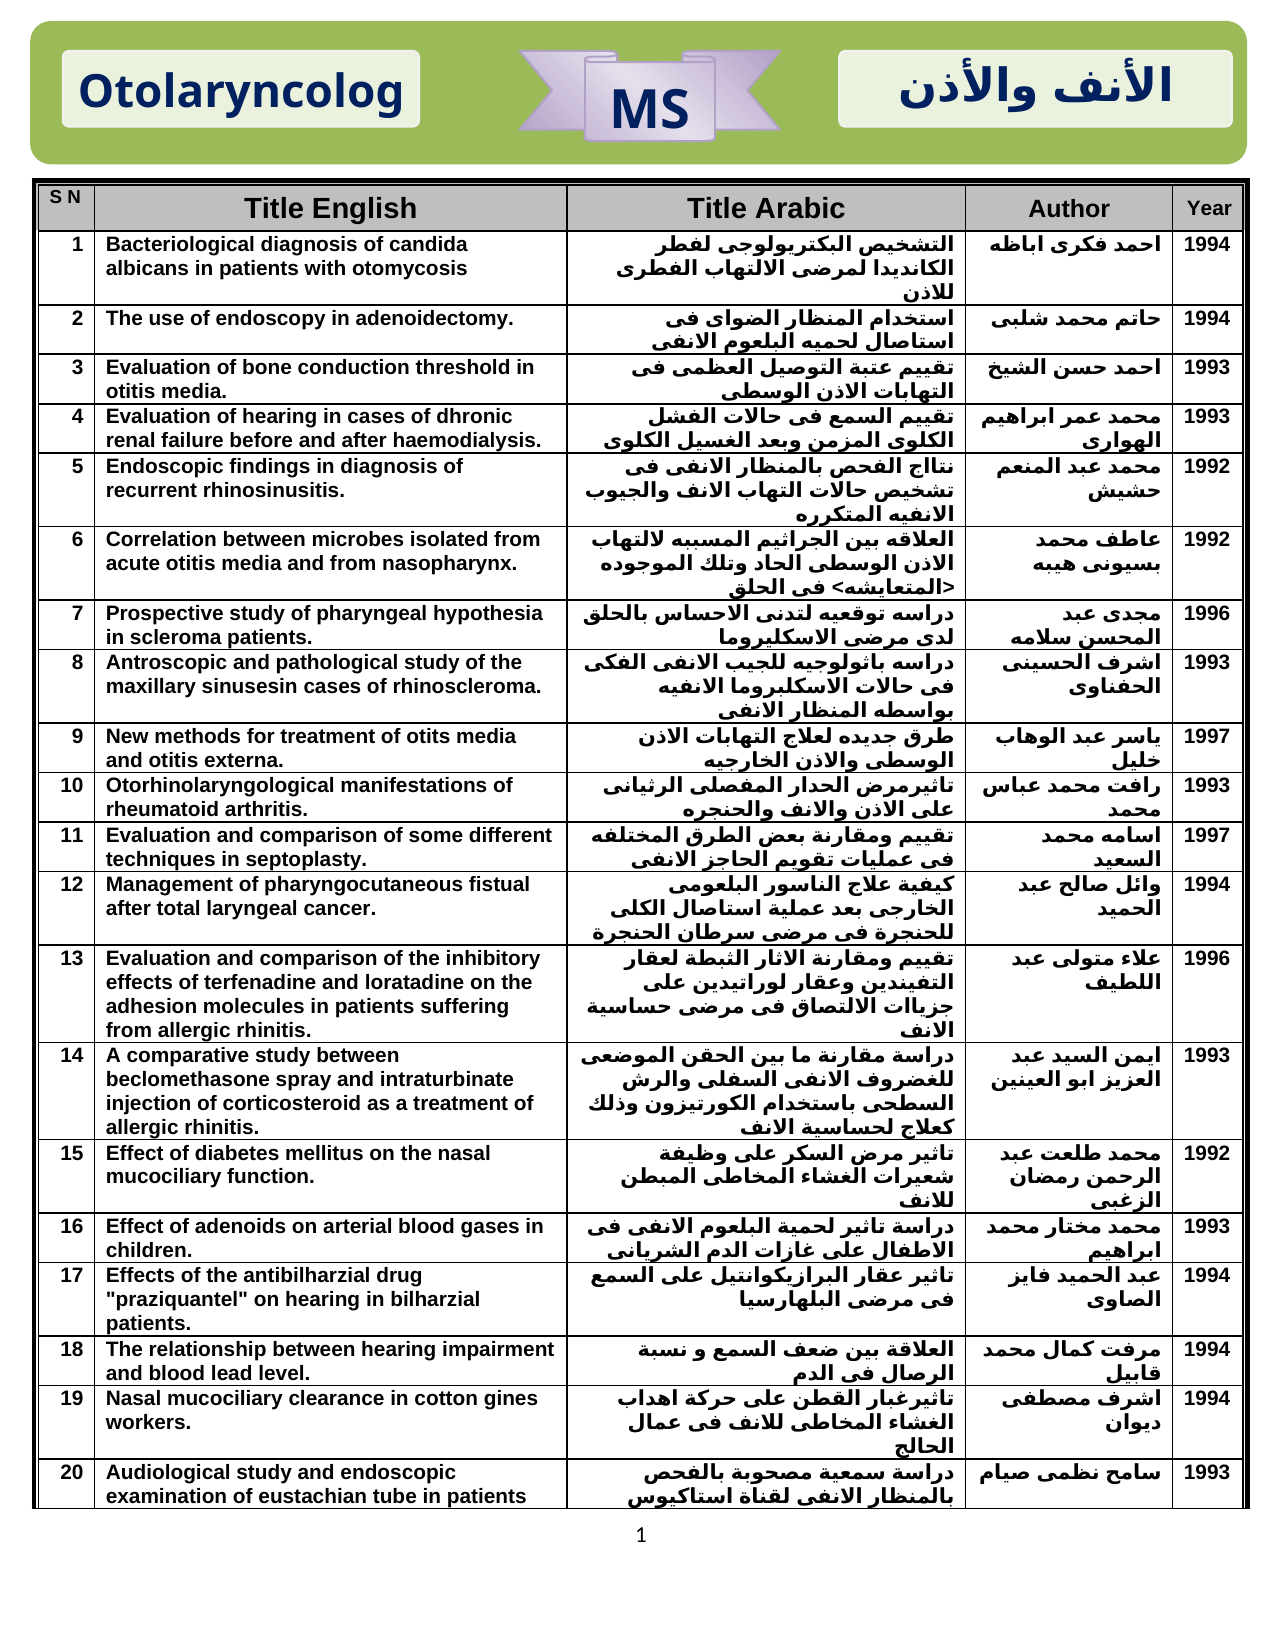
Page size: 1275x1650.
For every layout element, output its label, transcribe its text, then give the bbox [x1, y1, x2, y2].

table_cell رافت محمد عباس محمد [966, 773, 1172, 821]
table_cell 15 [39, 1140, 94, 1212]
table_cell 4 [39, 405, 94, 452]
table_cell 1992 [1173, 454, 1242, 526]
table_header Year [1173, 186, 1242, 230]
table_cell 7 [39, 601, 94, 649]
table_cell Evaluation and comparison of some different techniques in septoplasty. [95, 823, 566, 871]
table_cell 1993 [1173, 650, 1242, 722]
table_header Author [966, 186, 1172, 230]
table_cell محمد طلعت عبد الرحمن رمضان الزغبى [966, 1140, 1172, 1212]
table_cell 1994 [1173, 1337, 1242, 1384]
table_cell 1 [39, 232, 94, 304]
table_cell تاثير مرض السكر على وظيفة شعيرات الغشاء المخاطى المبطن للانف [568, 1140, 965, 1212]
table_cell احمد حسن الشيخ [966, 355, 1172, 403]
table_cell 1993 [1173, 1460, 1242, 1507]
table_cell Prospective study of pharyngeal hypothesia in scleroma patients. [95, 601, 566, 649]
table_cell 1997 [1173, 823, 1242, 871]
table_cell 9 [39, 724, 94, 772]
table_cell 1993 [1173, 773, 1242, 821]
table_cell دراسه توقعيه لتدنى الاحساس بالحلق لدى مرضى الاسكليروما [568, 601, 965, 649]
table_cell 1993 [1173, 355, 1242, 403]
table_cell تقييم السمع فى حالات الفشل الكلوى المزمن وبعد الغسيل الكلوى [568, 405, 965, 452]
table_cell تاثيرمرض الحدار المفصلى الرثيانى على الاذن والانف والحنجره [568, 773, 965, 821]
table_cell تاثير عقار البرازيكوانتيل على السمع فى مرضى البلهارسيا [568, 1263, 965, 1335]
table_cell Nasal mucociliary clearance in cotton gines workers. [95, 1386, 566, 1458]
table_cell استخدام المنظار الضواى فى استاصال لحميه البلعوم الانفى [568, 306, 965, 353]
table_cell 1997 [1173, 724, 1242, 772]
table_cell 1993 [1173, 405, 1242, 452]
table_cell 13 [39, 946, 94, 1041]
table_cell 1994 [1173, 1263, 1242, 1335]
table_cell Evaluation and comparison of the inhibitory effects of terfenadine and loratadine on the adhesion molecules in patients suffering from allergic rhinitis. [95, 946, 566, 1041]
table_cell 12 [39, 872, 94, 944]
table_cell دراسة تاثير لحمية البلعوم الانفى فى الاطفال على غازات الدم الشريانى [568, 1214, 965, 1262]
table_cell دراسة مقارنة ما بين الحقن الموضعى للغضروف الانفى السفلى والرش السطحى باستخدام الكورتيزون وذلك كعلاج لحساسية الانف [568, 1043, 965, 1139]
table_cell نتااج الفحص بالمنظار الانفى فى تشخيص حالات التهاب الانف والجيوب الانفيه المتكرره [568, 454, 965, 526]
table_cell محمد مختار محمد ابراهيم [966, 1214, 1172, 1262]
table_cell تاثيرغبار القطن على حركة اهداب الغشاء المخاطى للانف فى عمال الحالج [568, 1386, 965, 1458]
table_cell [568, 1460, 965, 1507]
table_cell 1993 [1173, 1214, 1242, 1262]
table_cell محمد عبد المنعم حشيش [966, 454, 1172, 526]
table_cell مجدى عبد المحسن سلامه [966, 601, 1172, 649]
table_cell 5 [39, 454, 94, 526]
table_cell طرق جديده لعلاج التهابات الاذن الوسطى والاذن الخارجيه [568, 724, 965, 772]
table_cell احمد فكرى اباظه [966, 232, 1172, 304]
table_cell 1992 [1173, 1140, 1242, 1212]
table_cell Endoscopic findings in diagnosis of recurrent rhinosinusitis. [95, 454, 566, 526]
table_cell Effect of diabetes mellitus on the nasal mucociliary function. [95, 1140, 566, 1212]
table_cell كيفية علاج الناسور البلعومى الخارجى بعد عملية استاصال الكلى للحنجرة فى مرضى سرطان الحنجرة [568, 872, 965, 944]
table_cell Otorhinolaryngological manifestations of rheumatoid arthritis. [95, 773, 566, 821]
table_cell عاطف محمد بسيونى هيبه [966, 527, 1172, 599]
table_cell محمد عمر ابراهيم الهوارى [966, 405, 1172, 452]
table_header Title Arabic [568, 186, 965, 230]
table_cell 20 [39, 1460, 94, 1507]
table_cell 3 [39, 355, 94, 403]
table_cell علاء متولى عبد اللطيف [966, 946, 1172, 1041]
table_cell Evaluation of hearing in cases of dhronic renal failure before and after haemodialysis. [95, 405, 566, 452]
table_cell The use of endoscopy in adenoidectomy. [95, 306, 566, 353]
table_cell تقييم ومقارنة الاثار الثبطة لعقار التفيندين وعقار لوراتيدين على جزياات الالتصاق فى مرضى حساسية الانف [568, 946, 965, 1041]
table_cell وائل صالح عبد الحميد [966, 872, 1172, 944]
table_cell سامح نظمى صيام [966, 1460, 1172, 1507]
table_cell 17 [39, 1263, 94, 1335]
table_cell 8 [39, 650, 94, 722]
table_cell Bacteriological diagnosis of candida albicans in patients with otomycosis [95, 232, 566, 304]
table_cell مرفت كمال محمد قابيل [966, 1337, 1172, 1384]
table_cell Management of pharyngocutaneous fistual after total laryngeal cancer. [95, 872, 566, 944]
table_cell 1994 [1173, 872, 1242, 944]
table_cell 1994 [1173, 232, 1242, 304]
table_header Title English [95, 186, 566, 230]
table_cell New methods for treatment of otits media and otitis externa. [95, 724, 566, 772]
table_cell اشرف مصطفى ديوان [966, 1386, 1172, 1458]
table_cell 10 [39, 773, 94, 821]
table_cell اسامه محمد السعيد [966, 823, 1172, 871]
table_cell عبد الحميد فايز الصاوى [966, 1263, 1172, 1335]
table_cell حاتم محمد شلبى [966, 306, 1172, 353]
table_cell 2 [39, 306, 94, 353]
table_cell اشرف الحسينى الحفناوى [966, 650, 1172, 722]
table_cell دراسه باثولوجيه للجيب الانفى الفكى فى حالات الاسكلبروما الانفيه بواسطه المنظار الانفى [568, 650, 965, 722]
table_cell تقييم عتبة التوصيل العظمى فى التهابات الاذن الوسطى [568, 355, 965, 403]
table_cell 18 [39, 1337, 94, 1384]
table_cell 1994 [1173, 1386, 1242, 1458]
table_cell A comparative study between beclomethasone spray and intraturbinate injection of corticosteroid as a treatment of allergic rhinitis. [95, 1043, 566, 1139]
table_cell 1992 [1173, 527, 1242, 599]
table_cell العلاقه بين الجراثيم المسببه لالتهاب الاذن الوسطى الحاد وتلك الموجوده <المتعايشه> فى الحلق [568, 527, 965, 599]
table_cell 1994 [1173, 306, 1242, 353]
table_cell التشخيص البكتريولوجى لفطر الكانديدا لمرضى الالتهاب الفطرى للاذن [568, 232, 965, 304]
table_cell 16 [39, 1214, 94, 1262]
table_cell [95, 1460, 566, 1507]
table_cell 6 [39, 527, 94, 599]
table_cell العلاقة بين ضعف السمع و نسبة الرصال فى الدم [568, 1337, 965, 1384]
table_cell 14 [39, 1043, 94, 1139]
table_cell 19 [39, 1386, 94, 1458]
table_cell ايمن السيد عبد العزيز ابو العينين [966, 1043, 1172, 1139]
table_cell Effect of adenoids on arterial blood gases in children. [95, 1214, 566, 1262]
table_cell 11 [39, 823, 94, 871]
table_cell Evaluation of bone conduction threshold in otitis media. [95, 355, 566, 403]
table_cell Effects of the antibilharzial drug "praziquantel" on hearing in bilharzial patients. [95, 1263, 566, 1335]
table_cell The relationship between hearing impairment and blood lead level. [95, 1337, 566, 1384]
table_cell 1993 [1173, 1043, 1242, 1139]
table_header S N [39, 186, 94, 230]
table_cell Correlation between microbes isolated from acute otitis media and from nasopharynx. [95, 527, 566, 599]
table_cell تقييم ومقارنة بعض الطرق المختلفه فى عمليات تقويم الحاجز الانفى [568, 823, 965, 871]
table_cell ياسر عبد الوهاب خليل [966, 724, 1172, 772]
table_cell 1996 [1173, 601, 1242, 649]
table_cell Antroscopic and pathological study of the maxillary sinusesin cases of rhinoscleroma. [95, 650, 566, 722]
table_cell 1996 [1173, 946, 1242, 1041]
